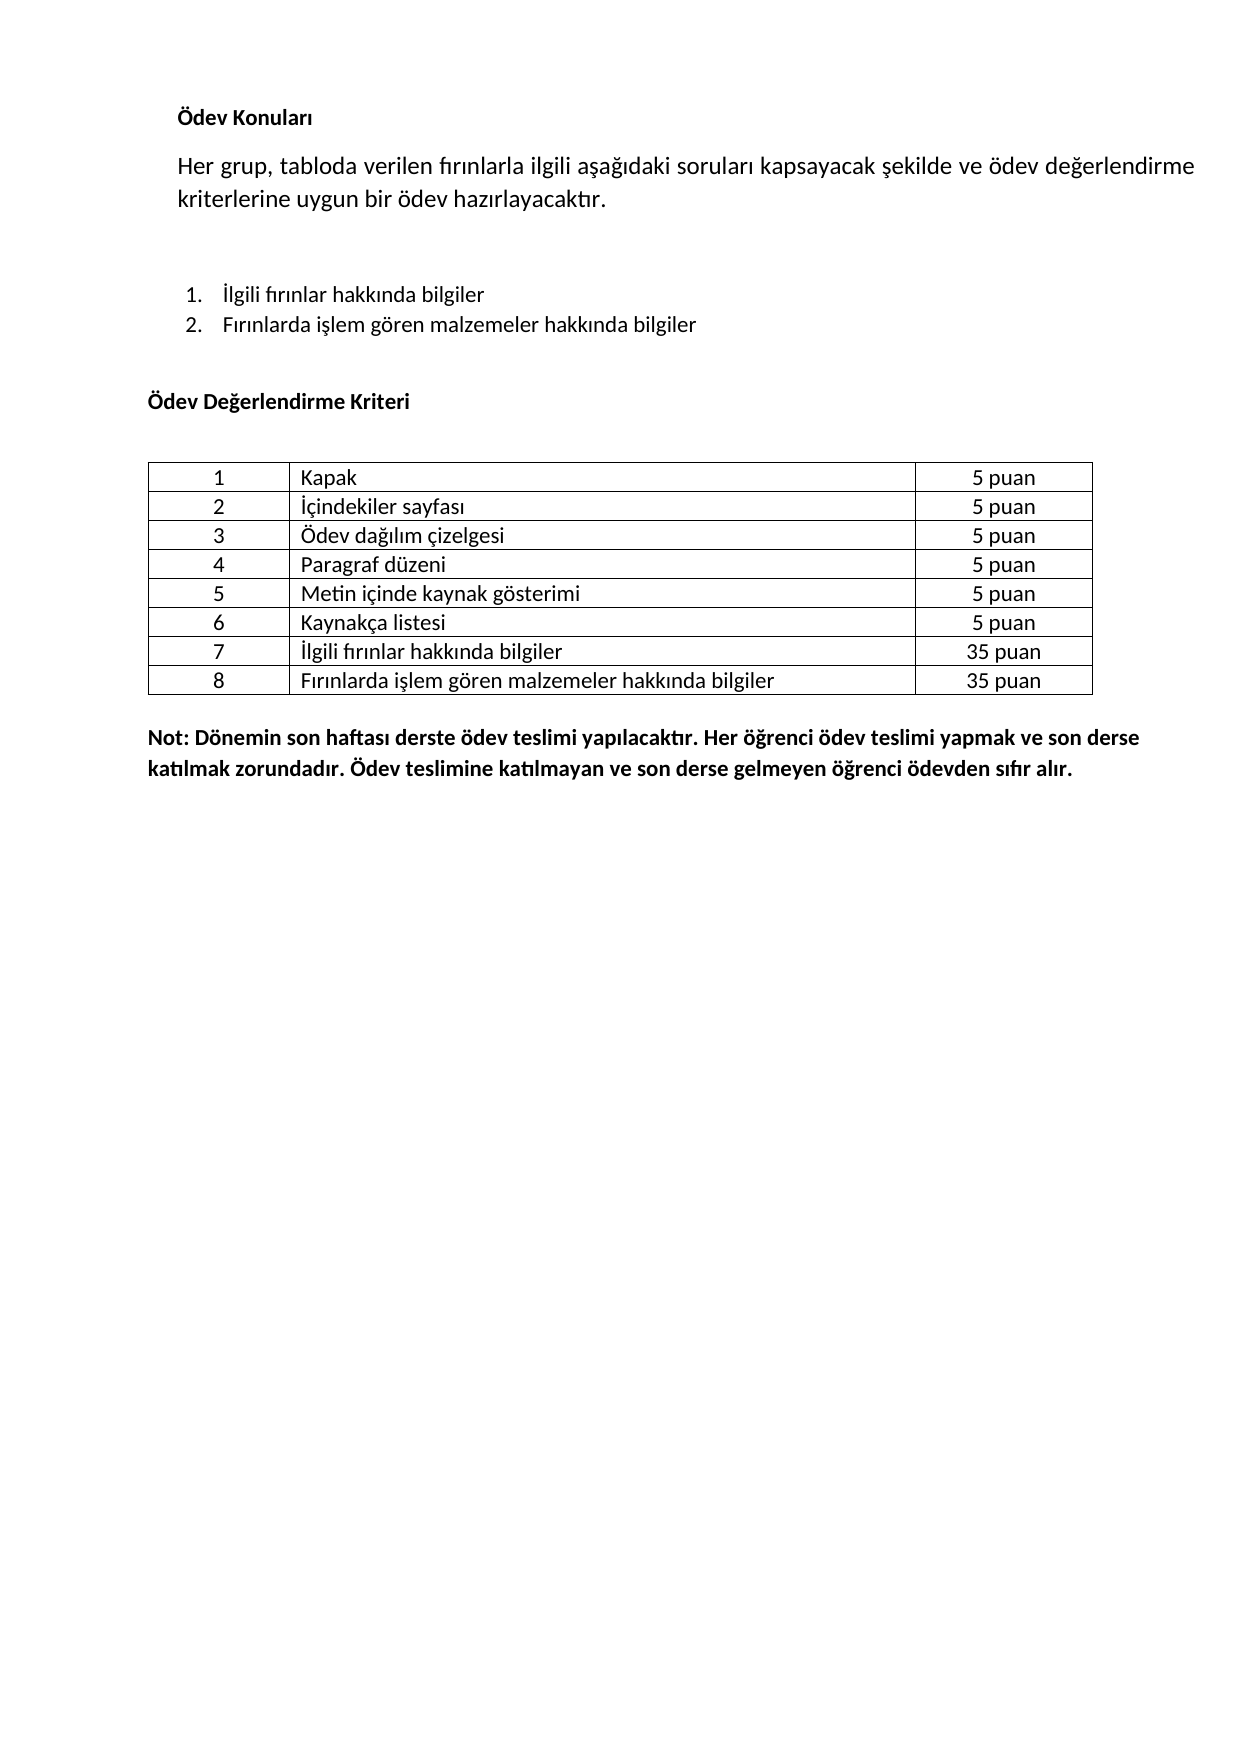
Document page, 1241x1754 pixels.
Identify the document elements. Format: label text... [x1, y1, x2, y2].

text Her grup, tabloda verilen fırınlarla ilgili aşağıdaki soruları kapsayacak şekilde ve ödev değerlendirme kriterlerine uygun bir ödev hazırlayacaktır. [177, 150, 1196, 214]
table_cell 8 [149, 666, 289, 694]
table_cell 5 puan [916, 521, 1092, 549]
table_header 5 puan [916, 463, 1092, 491]
table_cell Ödev dağılım çizelgesi [290, 521, 915, 549]
table_cell Fırınlarda işlem gören malzemeler hakkında bilgiler [290, 666, 915, 694]
table_header Kapak [290, 463, 915, 491]
table_cell 5 puan [916, 550, 1092, 578]
text Ödev Değerlendirme Kriteri [148, 387, 1196, 415]
table_cell 5 puan [916, 579, 1092, 607]
table_cell 4 [149, 550, 289, 578]
table_cell İçindekiler sayfası [290, 492, 915, 520]
table_cell 35 puan [916, 637, 1092, 665]
list Fırınlarda işlem gören malzemeler hakkında bilgiler [185, 310, 1196, 338]
list İlgili fırınlar hakkında bilgiler [185, 280, 1196, 308]
table_cell 5 puan [916, 608, 1092, 636]
table_cell 6 [149, 608, 289, 636]
text Not: Dönemin son haftası derste ödev teslimi yapılacaktır. Her öğrenci ödev teslimi yapmak ve son derse katılmak zorundadır. Ödev teslimine katılmayan ve son derse gelmeyen öğrenci ödevden sıfır alır. [148, 723, 1196, 782]
table_cell 2 [149, 492, 289, 520]
table_cell İlgili fırınlar hakkında bilgiler [290, 637, 915, 665]
table_cell 3 [149, 521, 289, 549]
table_header 1 [149, 463, 289, 491]
table_cell 35 puan [916, 666, 1092, 694]
table_cell 5 puan [916, 492, 1092, 520]
table_cell 7 [149, 637, 289, 665]
text Ödev Konuları [177, 103, 1196, 131]
table_cell 5 [149, 579, 289, 607]
table_cell Paragraf düzeni [290, 550, 915, 578]
table_cell Metin içinde kaynak gösterimi [290, 579, 915, 607]
table_cell Kaynakça listesi [290, 608, 915, 636]
